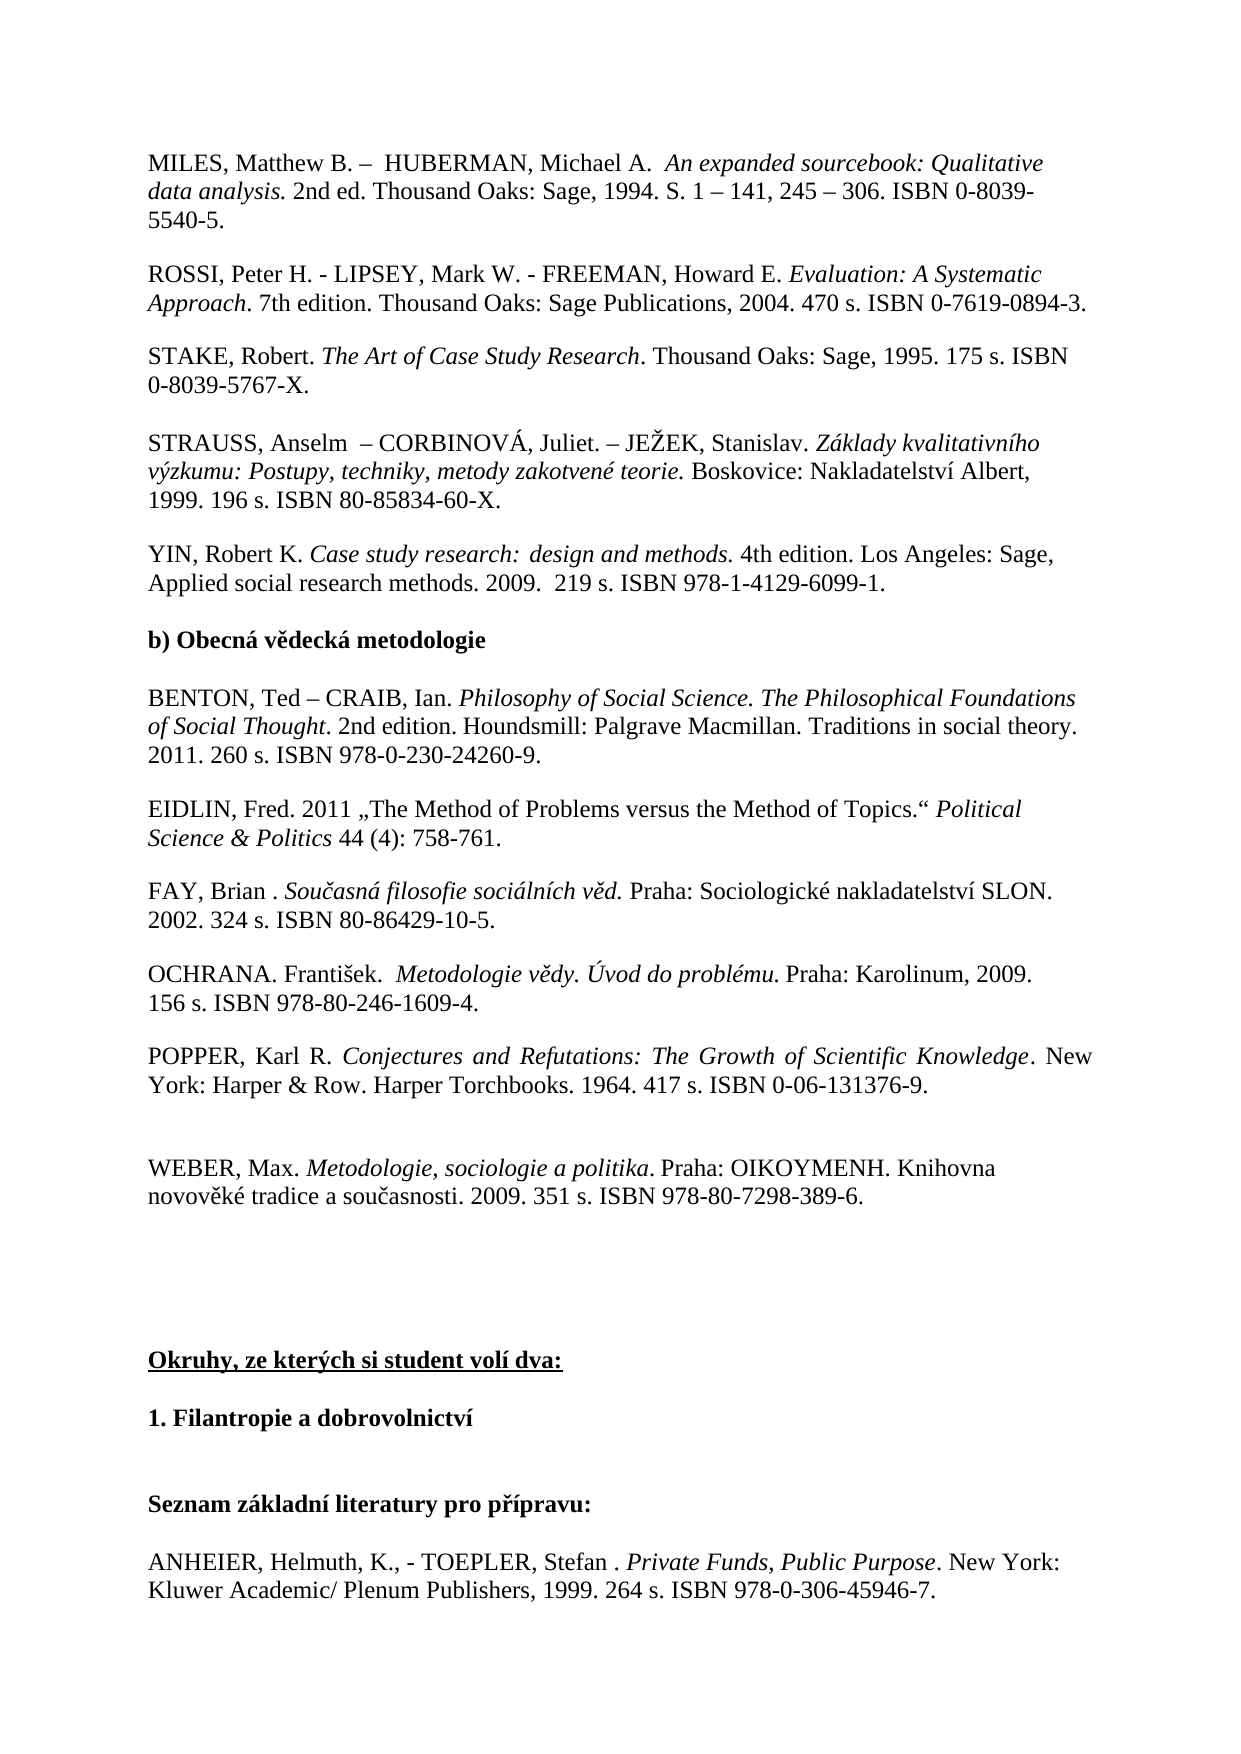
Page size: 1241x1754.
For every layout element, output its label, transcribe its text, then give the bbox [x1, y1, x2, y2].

text 1. Filantropie a dobrovolnictví [148, 1403, 1093, 1432]
text YIN, Robert K. Case study research: design and methods. 4th edition. Los Angeles: Sage, Applied social research methods. 2009. 219 s. ISBN 978-1-4129-6099-1. [148, 539, 1093, 596]
text BENTON, Ted – CRAIB, Ian. Philosophy of Social Science. The Philosophical Foundations of Social Thought. 2nd edition. Houndsmill: Palgrave Macmillan. Traditions in social theory. 2011. 260 s. ISBN 978-0-230-24260-9. [148, 683, 1093, 769]
text FAY, Brian . Současná filosofie sociálních věd. Praha: Sociologické nakladatelství SLON. 2002. 324 s. ISBN 80-86429-10-5. [148, 876, 1093, 934]
text OCHRANA. František. Metodologie vědy. Úvod do problému. Praha: Karolinum, 2009. 156 s. ISBN 978-80-246-1609-4. [148, 959, 1093, 1016]
text b) Obecná vědecká metodologie [148, 625, 1093, 654]
list POPPER, Karl R. Conjectures and Refutations: The Growth of Scientific Knowledge. New York: Harper & Row. Harper Torchbooks. 1964. 417 s. ISBN 0-06-131376-9. [148, 1041, 1093, 1099]
text Okruhy, ze kterých si student volí dva: [148, 1345, 1093, 1374]
text EIDLIN, Fred. 2011 „The Method of Problems versus the Method of Topics.“ Political Science & Politics 44 (4): 758-761. [148, 794, 1093, 851]
text STAKE, Robert. The Art of Case Study Research. Thousand Oaks: Sage, 1995. 175 s. ISBN 0-8039-5767-X. [148, 341, 1093, 399]
text WEBER, Max. Metodologie, sociologie a politika. Praha: OIKOYMENH. Knihovna novověké tradice a současnosti. 2009. 351 s. ISBN 978-80-7298-389-6. [148, 1153, 1093, 1263]
text Anheier, Helmuth, K., - TOEPLER, Stefan . Private Funds, Public Purpose. New York: Kluwer Academic/ Plenum Publishers, 1999. 264 s. ISBN 978-0-306-45946-7. [148, 1547, 1093, 1604]
text ROSSI, Peter H. - LIPSEY, Mark W. - FREEMAN, Howard E. Evaluation: A Systematic Approach. 7th edition. Thousand Oaks: Sage Publications, 2004. 470 s. ISBN 0-7619-0894-3. [148, 259, 1093, 316]
text MILES, Matthew B. – HUBERMAN, Michael A. An expanded sourcebook: Qualitative data analysis. 2nd ed. Thousand Oaks: Sage, 1994. S. 1 – 141, 245 – 306. ISBN 0-8039-5540-5. [148, 148, 1093, 234]
text Seznam základní literatury pro přípravu: [148, 1489, 1093, 1518]
text STRAUSS, Anselm – CORBINOVÁ, Juliet. – JEŽEK, Stanislav. Základy kvalitativního výzkumu: Postupy, techniky, metody zakotvené teorie. Boskovice: Nakladatelství Albert, 1999. 196 s. ISBN 80-85834-60-X. [148, 428, 1093, 514]
